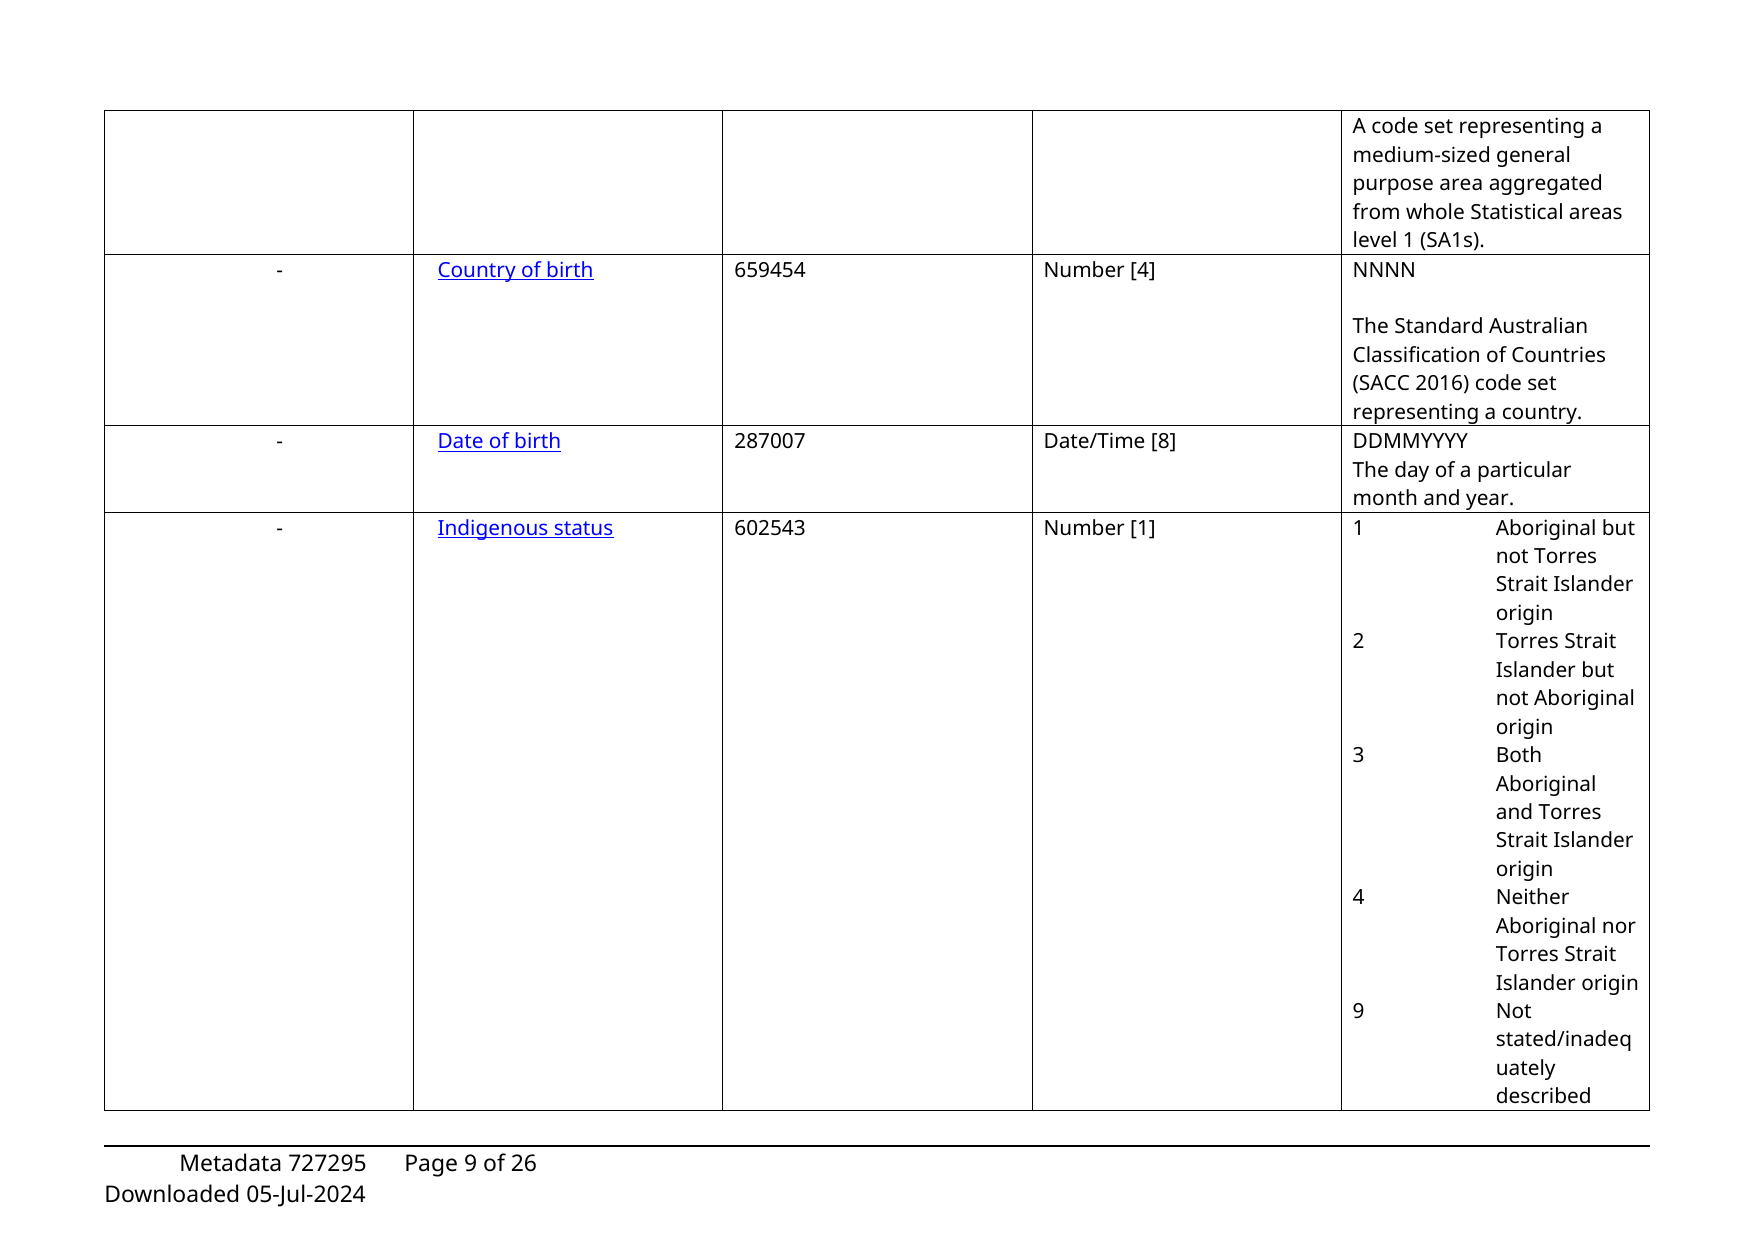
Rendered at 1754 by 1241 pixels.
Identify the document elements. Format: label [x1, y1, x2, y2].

table_header [723, 513, 1032, 1110]
table_header [1033, 513, 1341, 1110]
table_header [414, 513, 722, 1110]
table_header [105, 426, 413, 512]
table_header [723, 255, 1032, 425]
table_header [723, 426, 1032, 512]
table_header [414, 255, 722, 425]
table_header [1033, 255, 1341, 425]
table_header [105, 111, 413, 254]
table_header [105, 255, 413, 425]
table_header [1342, 426, 1649, 512]
table_header [414, 111, 722, 254]
table_header [1033, 111, 1341, 254]
table_header [414, 426, 722, 512]
table_header [723, 111, 1032, 254]
table_header [1342, 513, 1649, 1110]
table_header [1033, 426, 1341, 512]
table_header [105, 513, 413, 1110]
table_header [1342, 255, 1649, 425]
table_header [1342, 111, 1649, 254]
